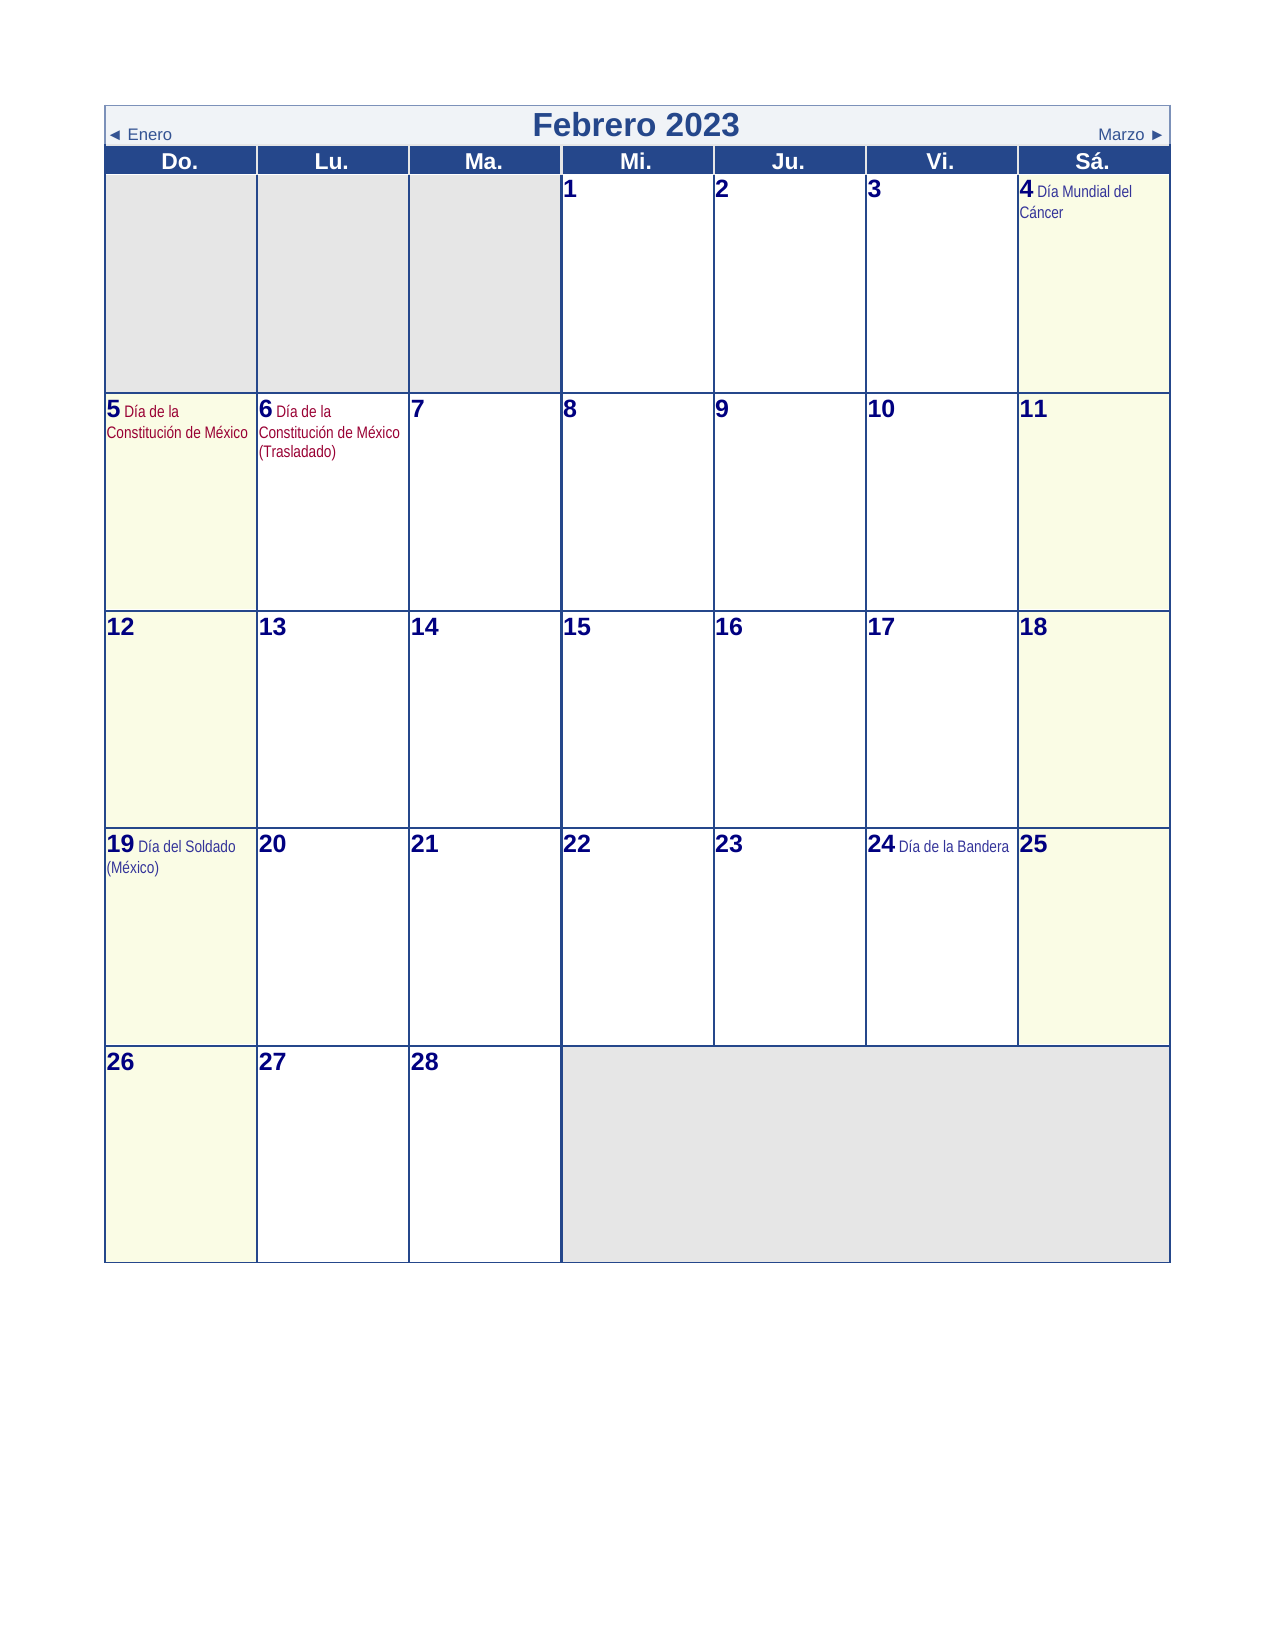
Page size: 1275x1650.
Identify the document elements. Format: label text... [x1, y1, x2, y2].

table_cell 11 [1019, 394, 1169, 609]
table_cell 26 [106, 1047, 256, 1262]
table_cell 21 [410, 829, 560, 1044]
table_cell 25 [1019, 829, 1169, 1044]
table_header Febrero 2023 [257, 106, 1018, 144]
table_cell 4 Día Mundial del Cáncer [1019, 175, 1169, 392]
table_cell 1 [563, 175, 713, 392]
table_cell 5 Día de la Constitución de México [106, 394, 256, 609]
table_cell 13 [258, 612, 408, 827]
table_cell 10 [867, 394, 1017, 609]
table_cell 3 [867, 175, 1017, 392]
table_cell 27 [258, 1047, 408, 1262]
table_cell [563, 1047, 1169, 1262]
table_header ◄ Enero [106, 106, 257, 144]
table_cell [106, 175, 256, 392]
table_cell 18 [1019, 612, 1169, 827]
table_cell 22 [563, 829, 713, 1044]
table_cell 15 [563, 612, 713, 827]
table_cell Ju. [715, 146, 865, 174]
table_cell Ma. [410, 146, 560, 174]
table_cell 20 [258, 829, 408, 1044]
table_cell Mi. [563, 146, 713, 174]
table_cell Vi. [867, 146, 1017, 174]
table_cell Do. [106, 146, 256, 174]
table_cell 12 [106, 612, 256, 827]
table_cell 6 Día de la Constitución de México (Trasladado) [258, 394, 408, 609]
table_cell 2 [715, 175, 865, 392]
table_cell 24 Día de la Bandera [867, 829, 1017, 1044]
table_cell [258, 175, 408, 392]
table_header Marzo ► [1018, 106, 1169, 144]
table_cell Sá. [1019, 146, 1169, 174]
table_cell 9 [715, 394, 865, 609]
table_cell 8 [563, 394, 713, 609]
table_cell 17 [867, 612, 1017, 827]
table_cell [410, 175, 560, 392]
table_cell 23 [715, 829, 865, 1044]
table_cell 19 Día del Soldado (México) [106, 829, 256, 1044]
table_cell Lu. [258, 146, 408, 174]
table_cell 14 [410, 612, 560, 827]
table_cell 28 [410, 1047, 560, 1262]
table_cell 7 [410, 394, 560, 609]
table_cell 16 [715, 612, 865, 827]
